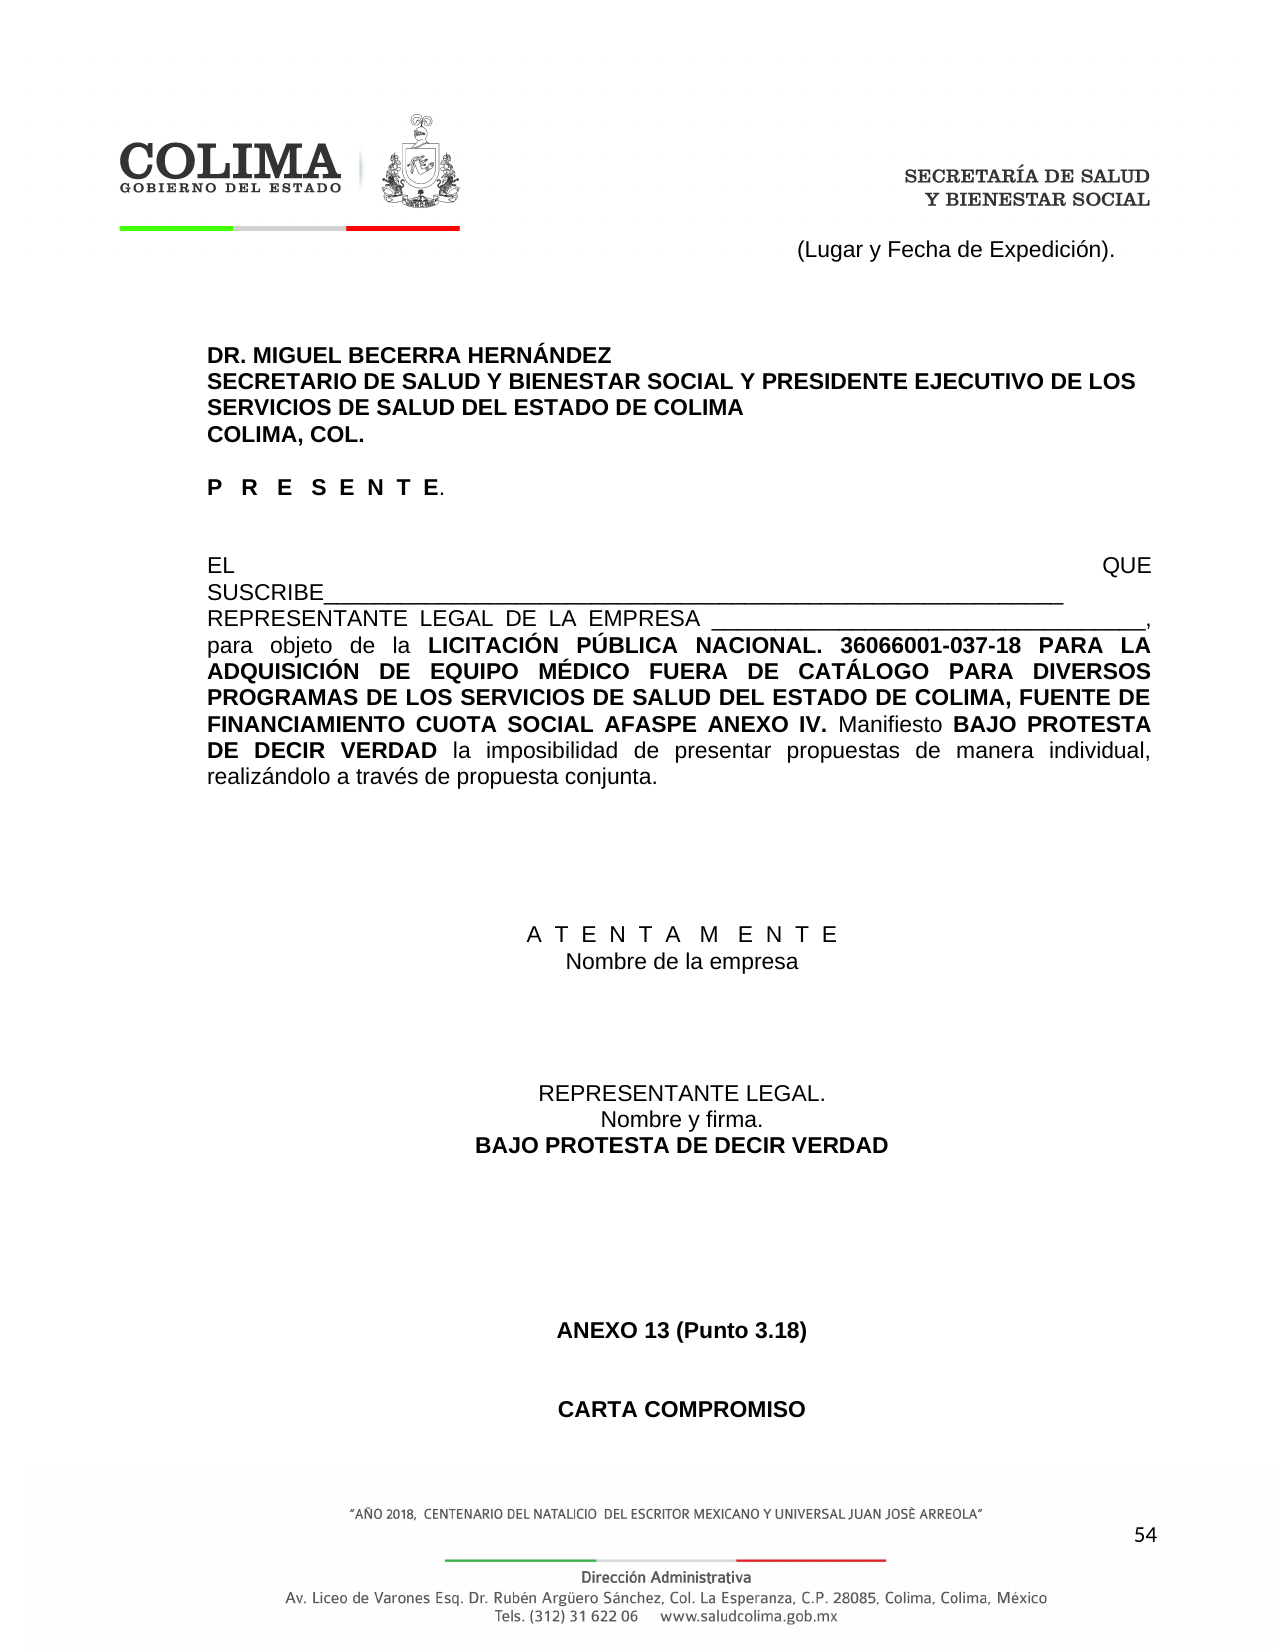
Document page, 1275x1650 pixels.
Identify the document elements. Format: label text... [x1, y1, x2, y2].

subtitle DR. MIGUEL BECERRA HERNÁNDEZ [207, 342, 1157, 368]
text REPRESENTANTE LEGAL. [207, 1079, 1157, 1106]
text (Lugar y Fecha de Expedición). [797, 236, 1157, 263]
text Nombre de la empresa [207, 948, 1157, 974]
text A T E N T A M E N T E [207, 921, 1157, 948]
subtitle SECRETARIO DE SALUD Y BIENESTAR SOCIAL Y PRESIDENTE EJECUTIVO DE LOS SERVICIOS DE SALUD DEL ESTADO DE COLIMA [207, 368, 1157, 421]
picture [3, 29, 1267, 255]
picture [26, 1468, 1275, 1650]
text ANEXO 13 (Punto 3.18) [207, 1317, 1157, 1343]
text Nombre y firma. [207, 1106, 1157, 1132]
text BAJO PROTESTA DE DECIR VERDAD [207, 1132, 1157, 1159]
text COLIMA, COL. [207, 421, 1157, 447]
text CARTA COMPROMISO [207, 1396, 1157, 1422]
text EL QUE SUSCRIBE__________________________________________________________ REPRESENTANTE LEGAL DE LA EMPRESA __________________________________, para objeto de la LICITACIÓN PÚBLICA NACIONAL. 36066001-037-18 PARA LA ADQUISICIÓN DE EQUIPO MÉDICO FUERA DE CATÁLOGO PARA DIVERSOS PROGRAMAS DE LOS SERVICIOS DE SALUD DEL ESTADO DE COLIMA, FUENTE DE FINANCIAMIENTO CUOTA SOCIAL AFASPE ANEXO IV. Manifiesto BAJO PROTESTA DE DECIR VERDAD la imposibilidad de presentar propuestas de manera individual, realizándolo a través de propuesta conjunta. [207, 552, 1152, 790]
text P R E S E N T E. [207, 473, 1157, 500]
